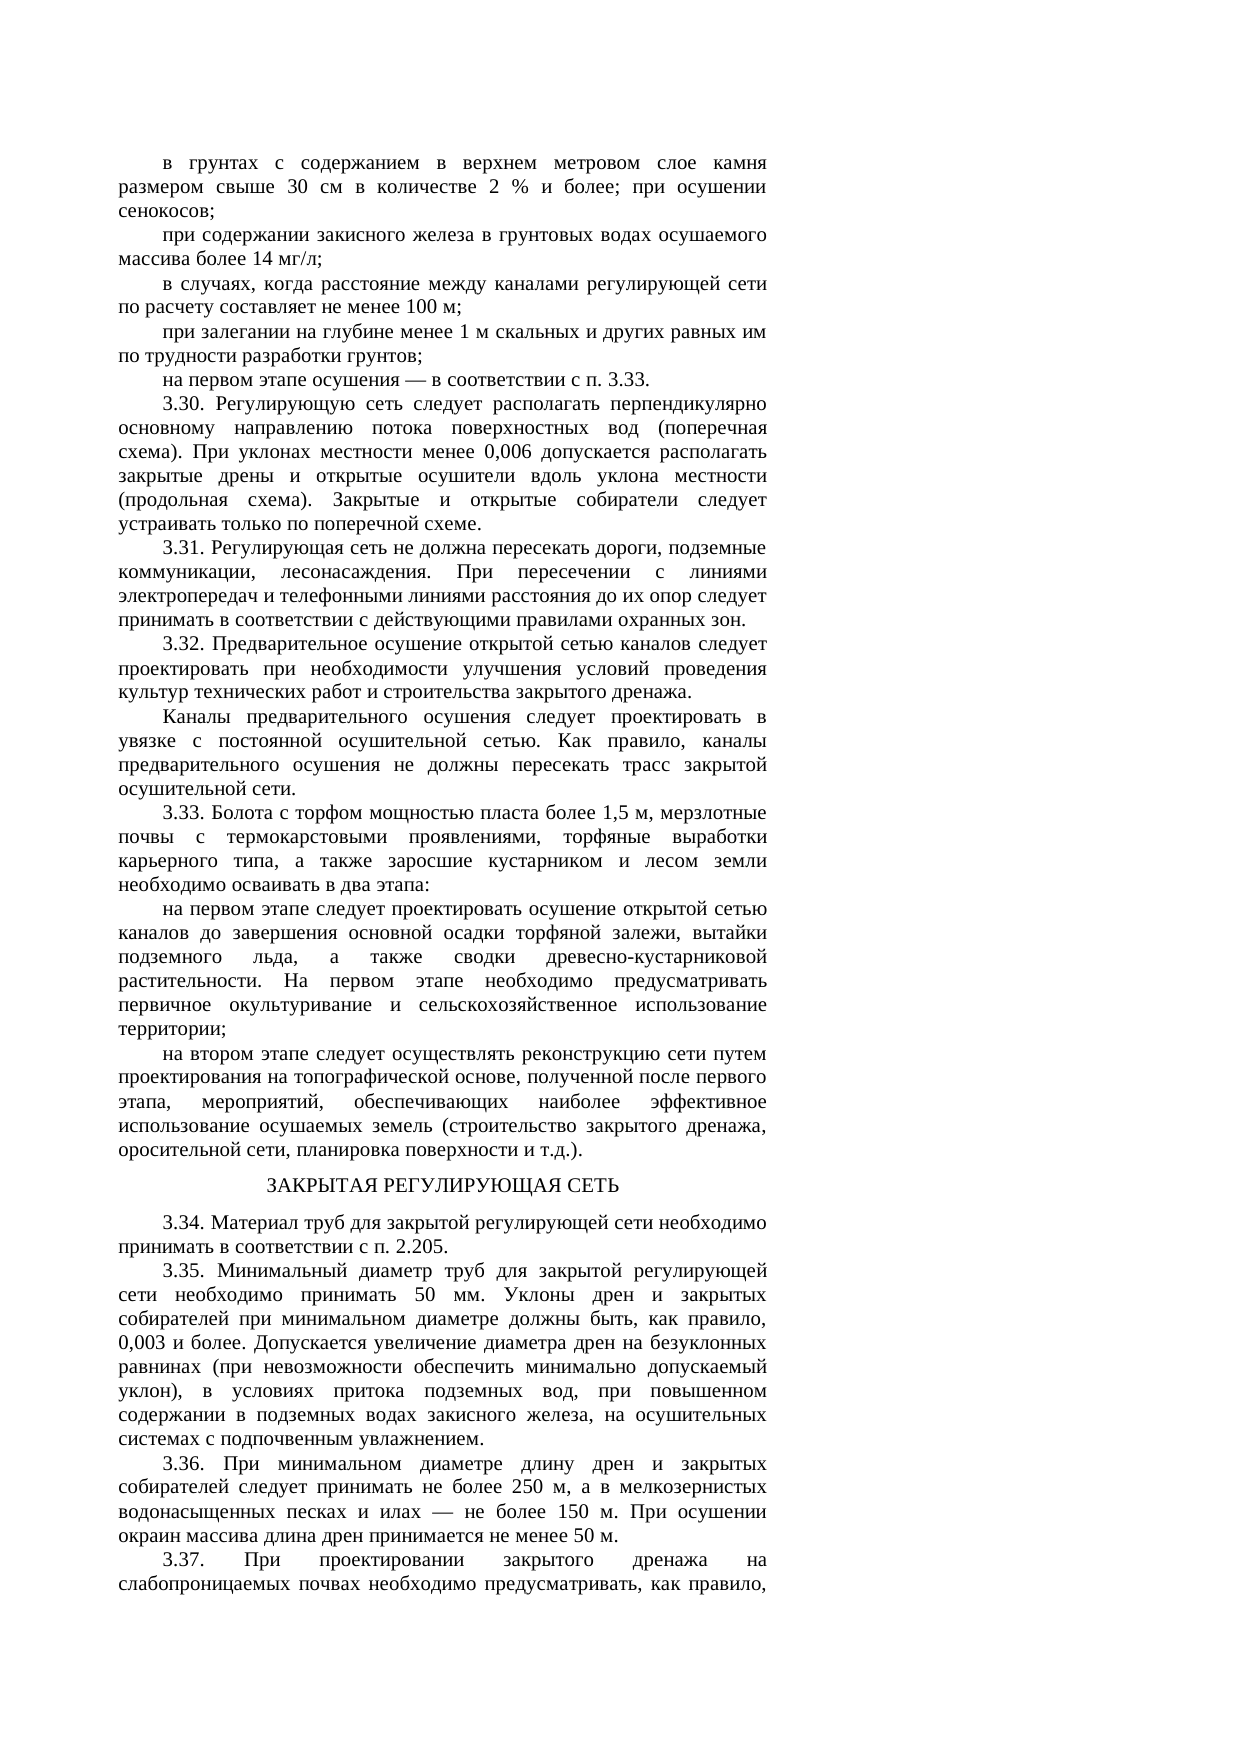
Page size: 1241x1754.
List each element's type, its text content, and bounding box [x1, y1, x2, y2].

text на первом этапе осушения — в соответствии с п. 3.33. [118, 367, 768, 391]
text 3.34. Материал труб для закрытой регулирующей сети необходимо принимать в соответствии с п. 2.205. [118, 1210, 768, 1258]
text на первом этапе следует проектировать осушение открытой сетью каналов до завершения основной осадки торфяной залежи, вытайки подземного льда, а также сводки древесно-кустарниковой растительности. На первом этапе необходимо предусматривать первичное окультуривание и сельскохозяйственное использование территории; [118, 896, 768, 1040]
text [118, 1547, 768, 1595]
text 3.35. Минимальный диаметр труб для закрытой регулирующей сети необходимо принимать 50 мм. Уклоны дрен и закрытых собирателей при минимальном диаметре должны быть, как правило, 0,003 и более. Допускается увеличение диаметра дрен на безуклонных равнинах (при невозможности обеспечить минимально допускаемый уклон), в условиях притока подземных вод, при повышенном содержании в подземных водах закисного железа, на осушительных системах с подпочвенным увлажнением. [118, 1258, 768, 1450]
text на втором этапе следует осуществлять реконструкцию сети путем проектирования на топографической основе, полученной после первого этапа, мероприятий, обеспечивающих наиболее эффективное использование осушаемых земель (строительство закрытого дренажа, оросительной сети, планировка поверхности и т.д.). [118, 1040, 768, 1161]
text ЗАКРЫТАЯ РЕГУЛИРУЮЩАЯ СЕТЬ [118, 1173, 768, 1197]
text 3.32. Предварительное осушение открытой сетью каналов следует проектировать при необходимости улучшения условий проведения культур технических работ и строительства закрытого дренажа. [118, 631, 768, 703]
text в грунтах с содержанием в верхнем метровом слое камня размером свыше 30 см в количестве 2 % и более; при осушении сенокосов; [118, 150, 768, 222]
text при содержании закисного железа в грунтовых водах осушаемого массива более 14 мг/л; [118, 222, 768, 270]
text 3.36. При минимальном диаметре длину дрен и закрытых собирателей следует принимать не более 250 м, а в мелкозернистых водонасыщенных песках и илах — не более 150 м. При осушении окраин массива длина дрен принимается не менее 50 м. [118, 1450, 768, 1547]
text 3.31. Регулирующая сеть не должна пересекать дороги, подземные коммуникации, лесонасаждения. При пересечении с линиями электропередач и телефонными линиями расстояния до их опор следует принимать в соответствии с действующими правилами охранных зон. [118, 535, 768, 631]
text при залегании на глубине менее 1 м скальных и других равных им по трудности разработки грунтов; [118, 318, 768, 367]
text 3.30. Регулирующую сеть следует располагать перпендикулярно основному направлению потока поверхностных вод (поперечная схема). При уклонах местности менее 0,006 допускается располагать закрытые дрены и открытые осушители вдоль уклона местности (продольная схема). Закрытые и открытые собиратели следует устраивать только по поперечной схеме. [118, 391, 768, 535]
text в случаях, когда расстояние между каналами регулирующей сети по расчету составляет не менее 100 м; [118, 270, 768, 318]
text Каналы предварительного осушения следует проектировать в увязке с постоянной осушительной сетью. Как правило, каналы предварительного осушения не должны пересекать трасс закрытой осушительной сети. [118, 703, 768, 800]
text 3.33. Болота с торфом мощностью пласта более 1,5 м, мерзлотные почвы с термокарстовыми проявлениями, торфяные выработки карьерного типа, а также заросшие кустарником и лесом земли необходимо осваивать в два этапа: [118, 800, 768, 896]
